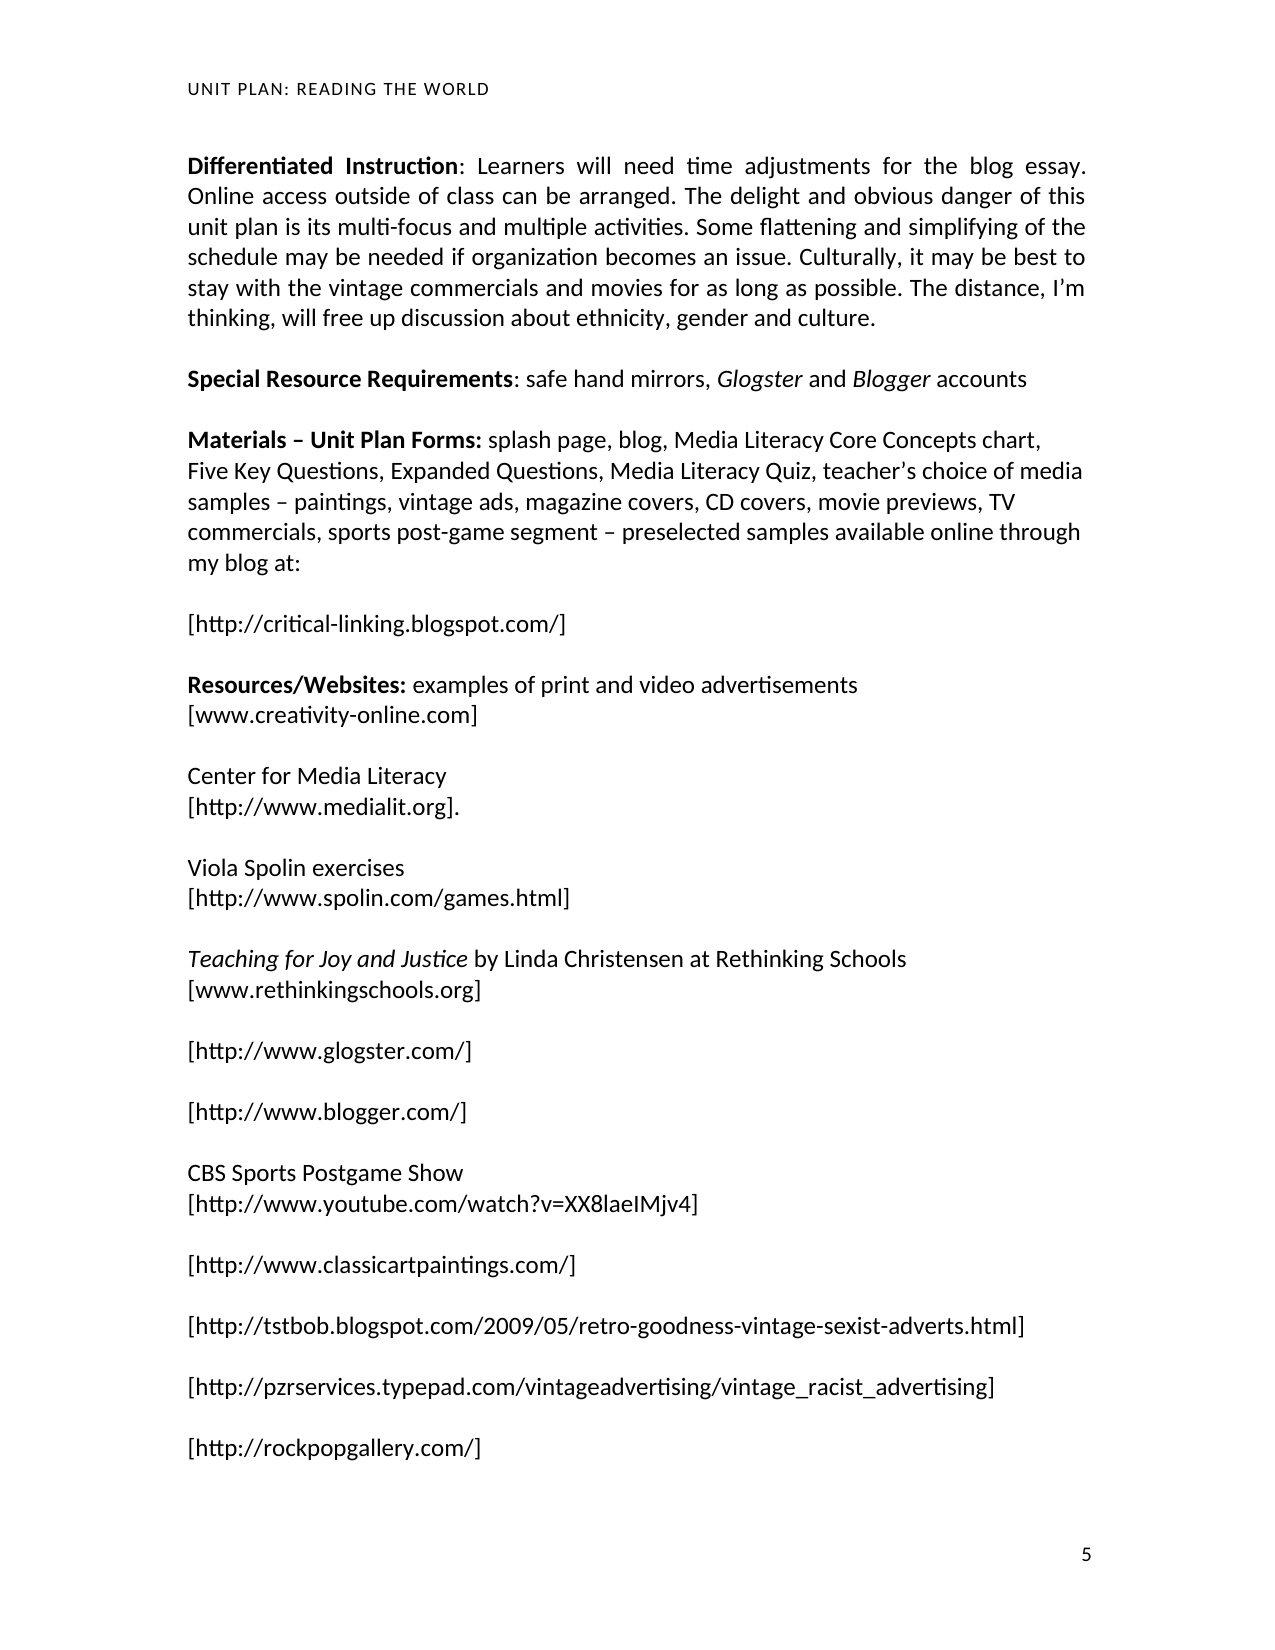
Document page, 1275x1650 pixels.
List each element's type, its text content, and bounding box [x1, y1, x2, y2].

text [www.creativity-online.com] [187, 699, 1087, 730]
text [http://www.blogger.com/] [187, 1096, 1087, 1127]
text [http://rockpopgallery.com/] [187, 1432, 1087, 1462]
text [http://www.classicartpaintings.com/] [187, 1249, 1087, 1279]
text Center for Media Literacy [187, 760, 1087, 791]
text [http://www.glogster.com/] [187, 1035, 1087, 1066]
text Materials – Unit Plan Forms: splash page, blog, Media Literacy Core Concepts chart, Five Key Questions, Expanded Questions, Media Literacy Quiz, teacher’s choice of media samples – paintings, vintage ads, magazine covers, CD covers, movie previews, TV commercials, sports post-game segment – preselected samples available online through my blog at: [187, 425, 1087, 577]
text Teaching for Joy and Justice by Linda Christensen at Rethinking Schools [www.rethinkingschools.org] [187, 943, 1087, 1004]
text CBS Sports Postgame Show [187, 1157, 1087, 1188]
text [http://critical-linking.blogspot.com/] [187, 608, 1087, 638]
text Resources/Websites: examples of print and video advertisements [187, 669, 1087, 699]
text Differentiated Instruction: Learners will need time adjustments for the blog essay. Online access outside of class can be arranged. The delight and obvious danger of this unit plan is its multi-focus and multiple activities. Some flattening and simplifying of the schedule may be needed if organization becomes an issue. Culturally, it may be best to stay with the vintage commercials and movies for as long as possible. The distance, I’m thinking, will free up discussion about ethnicity, gender and culture. [187, 150, 1087, 333]
text [http://www.youtube.com/watch?v=XX8laeIMjv4] [187, 1188, 1087, 1218]
text Special Resource Requirements: safe hand mirrors, Glogster and Blogger accounts [187, 364, 1087, 394]
text [http://www.medialit.org]. [187, 791, 1087, 821]
text [http://pzrservices.typepad.com/vintageadvertising/vintage_racist_advertising] [187, 1371, 1087, 1401]
text [http://www.spolin.com/games.html] [187, 882, 1087, 913]
text [http://tstbob.blogspot.com/2009/05/retro-goodness-vintage-sexist-adverts.html] [187, 1310, 1087, 1340]
text Viola Spolin exercises [187, 852, 1087, 882]
